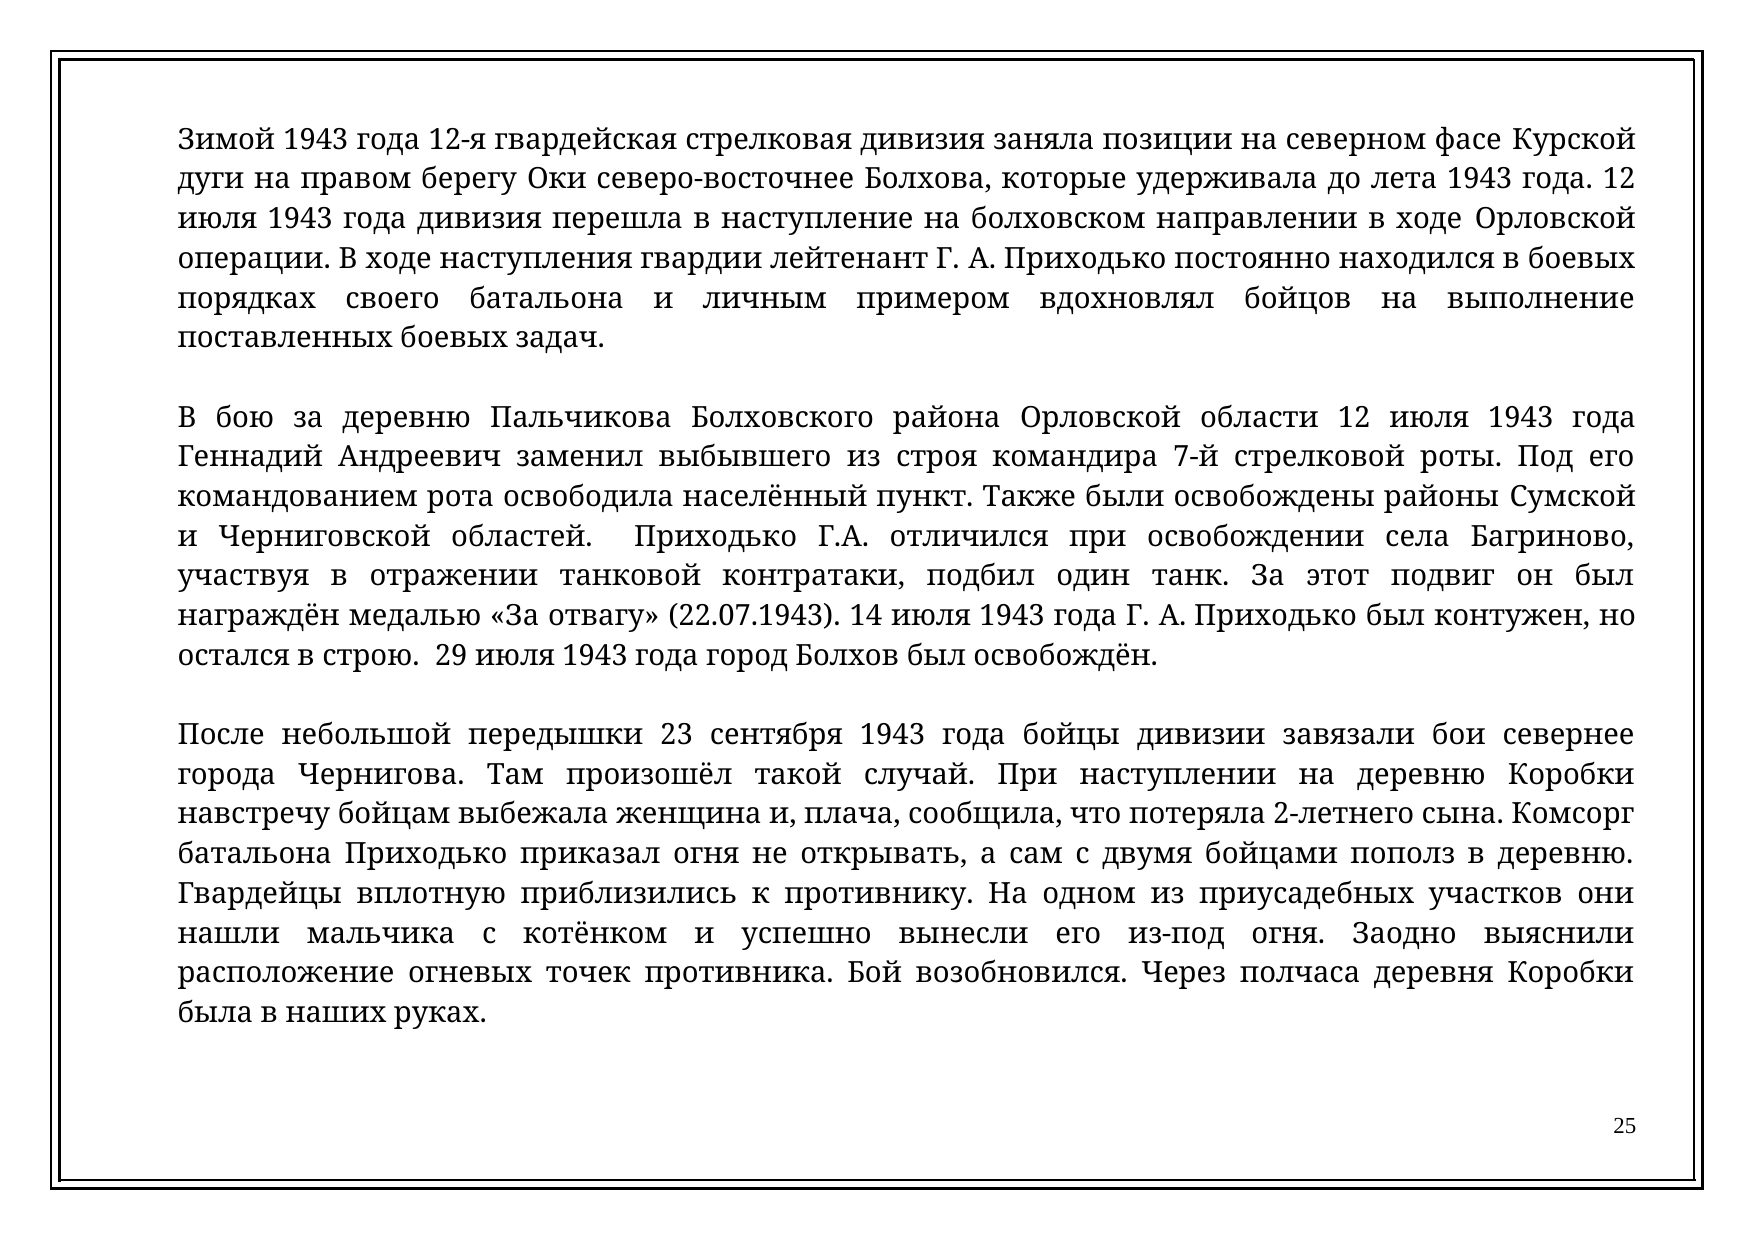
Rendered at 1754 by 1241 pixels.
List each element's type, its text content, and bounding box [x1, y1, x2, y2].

text В бою за деревню Пальчикова Болховского района Орловской области 12 июля 1943 года Геннадий Андреевич заменил выбывшего из строя командира 7-й стрелковой роты. Под его командованием рота освободила населённый пункт. Также были освобождены районы Сумской и Черниговской областей. Приходько Г.А. отличился при освобождении села Багриново, участвуя в отражении танковой контратаки, подбил один танк. За этот подвиг он был награждён медалью «За отвагу» (22.07.1943). 14 июля 1943 года Г. А. Приходько был контужен, но остался в строю. 29 июля 1943 года город Болхов был освобождён. [177, 396, 1636, 674]
text После небольшой передышки 23 сентября 1943 года бойцы дивизии завязали бои севернее города Чернигова. Там произошёл такой случай. При наступлении на деревню Коробки навстречу бойцам выбежала женщина и, плача, сообщила, что потеряла 2-летнего сына. Комсорг батальона Приходько приказал огня не открывать, а сам с двумя бойцами пополз в деревню. Гвардейцы вплотную приблизились к противнику. На одном из приусадебных участков они нашли мальчика с котёнком и успешно вынесли его из-под огня. Заодно выяснили расположение огневых точек противника. Бой возобновился. Через полчаса деревня Коробки была в наших руках. [177, 713, 1636, 1031]
text Зимой 1943 года 12-я гвардейская стрелковая дивизия заняла позиции на северном фасе Курской дуги на правом берегу Оки северо-восточнее Болхова, которые удерживала до лета 1943 года. 12 июля 1943 года дивизия перешла в наступление на болховском направлении в ходе Орловской операции. В ходе наступления гвардии лейтенант Г. А. Приходько постоянно находился в боевых порядках своего батальона и личным примером вдохновлял бойцов на выполнение поставленных боевых задач. [177, 118, 1636, 356]
